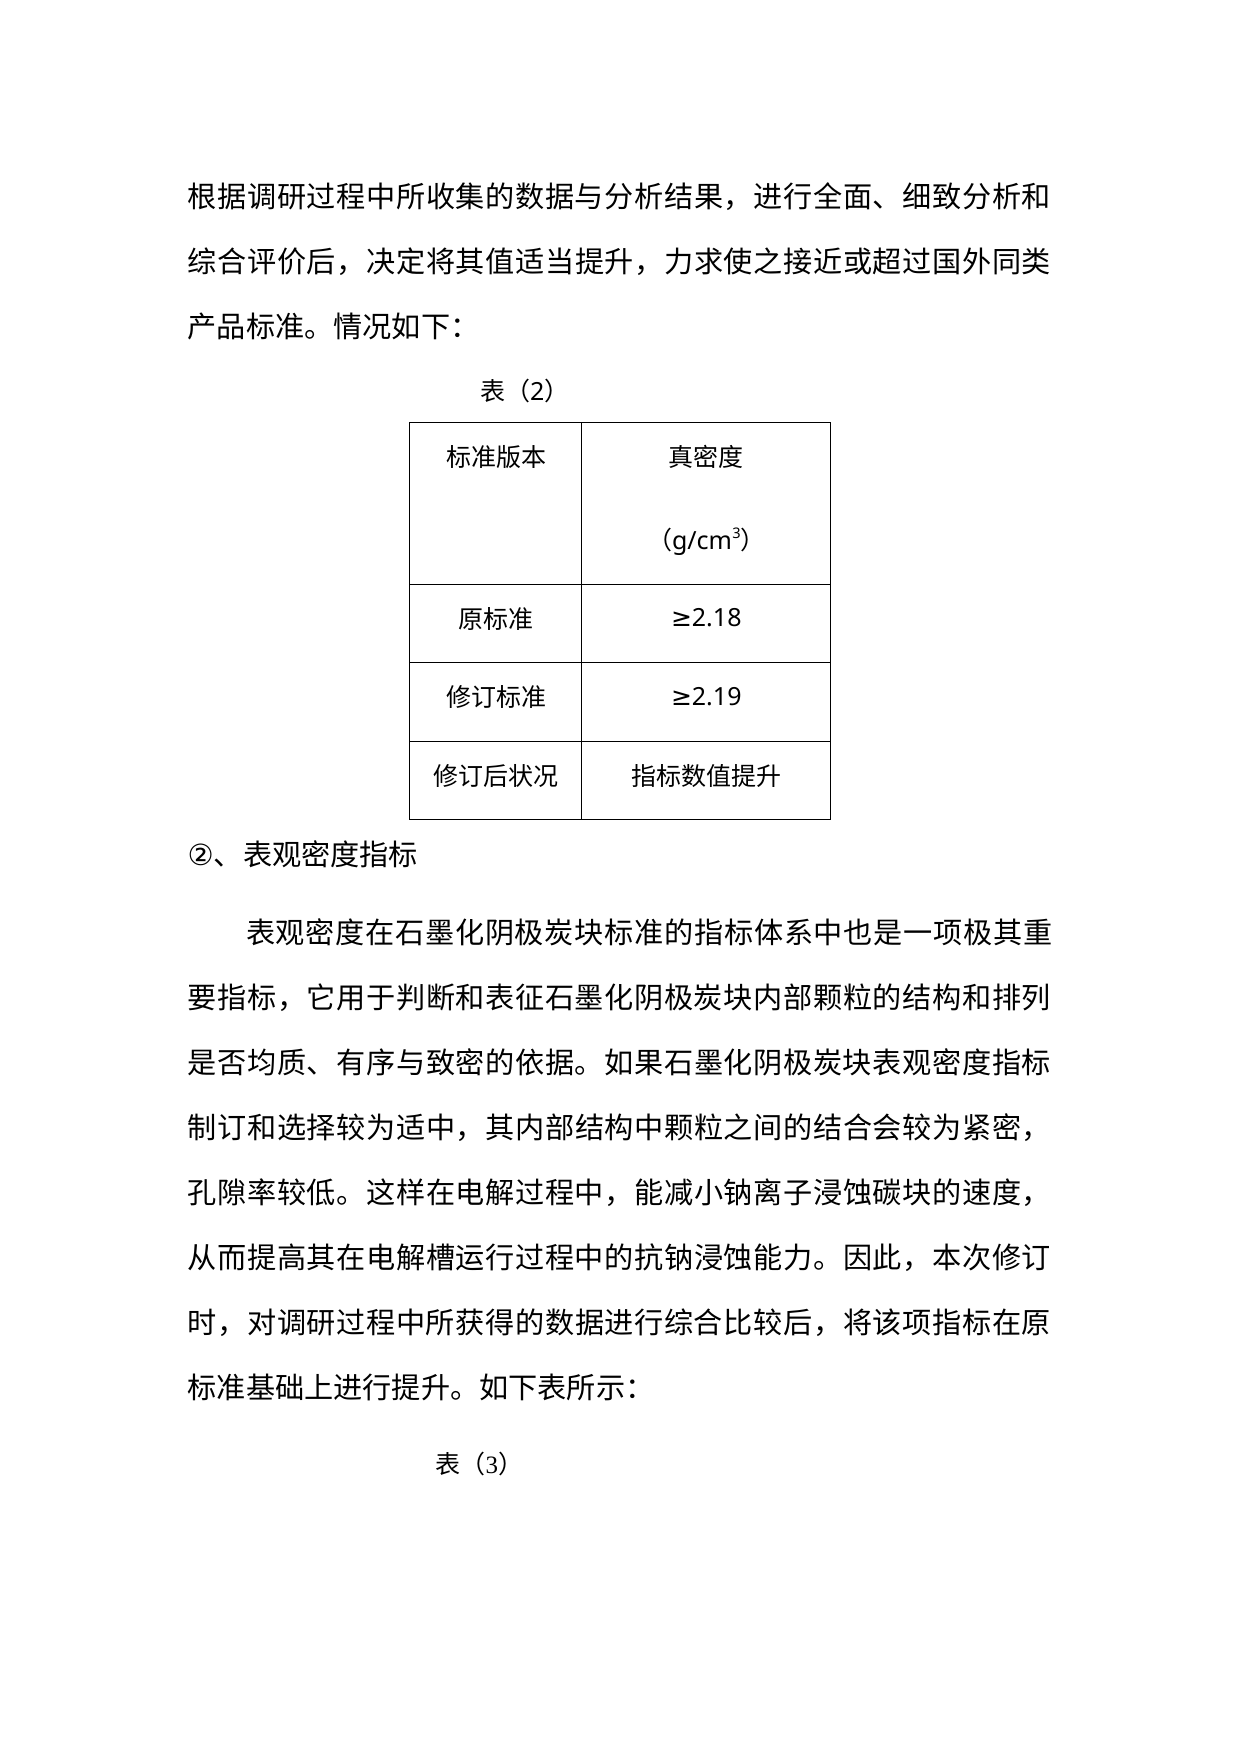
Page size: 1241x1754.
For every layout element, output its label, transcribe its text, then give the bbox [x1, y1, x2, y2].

table_header 真密度 （g/cm3） [582, 423, 830, 584]
table_header 标准版本 [410, 423, 581, 584]
table_cell 修订标准 [410, 663, 581, 741]
table_cell 指标数值提升 [582, 742, 830, 819]
table_cell 原标准 [410, 585, 581, 662]
text 表（2） [187, 357, 1053, 422]
table_cell ≥2.19 [582, 663, 830, 741]
table_cell ≥2.18 [582, 585, 830, 662]
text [187, 162, 1053, 357]
table_cell 修订后状况 [410, 742, 581, 819]
text 表观密度在石墨化阴极炭块标准的指标体系中也是一项极其重要指标，它用于判断和表征石墨化阴极炭块内部颗粒的结构和排列是否均质、有序与致密的依据。如果石墨化阴极炭块表观密度指标制订和选择较为适中，其内部结构中颗粒之间的结合会较为紧密，孔隙率较低。这样在电解过程中，能减小钠离子浸蚀碳块的速度，从而提高其在电解槽运行过程中的抗钠浸蚀能力。因此，本次修订时，对调研过程中所获得的数据进行综合比较后，将该项指标在原标准基础上进行提升。如下表所示： [187, 898, 1053, 1418]
text 表（3） [187, 1430, 1053, 1495]
text ②、表观密度指标 [187, 820, 1053, 885]
